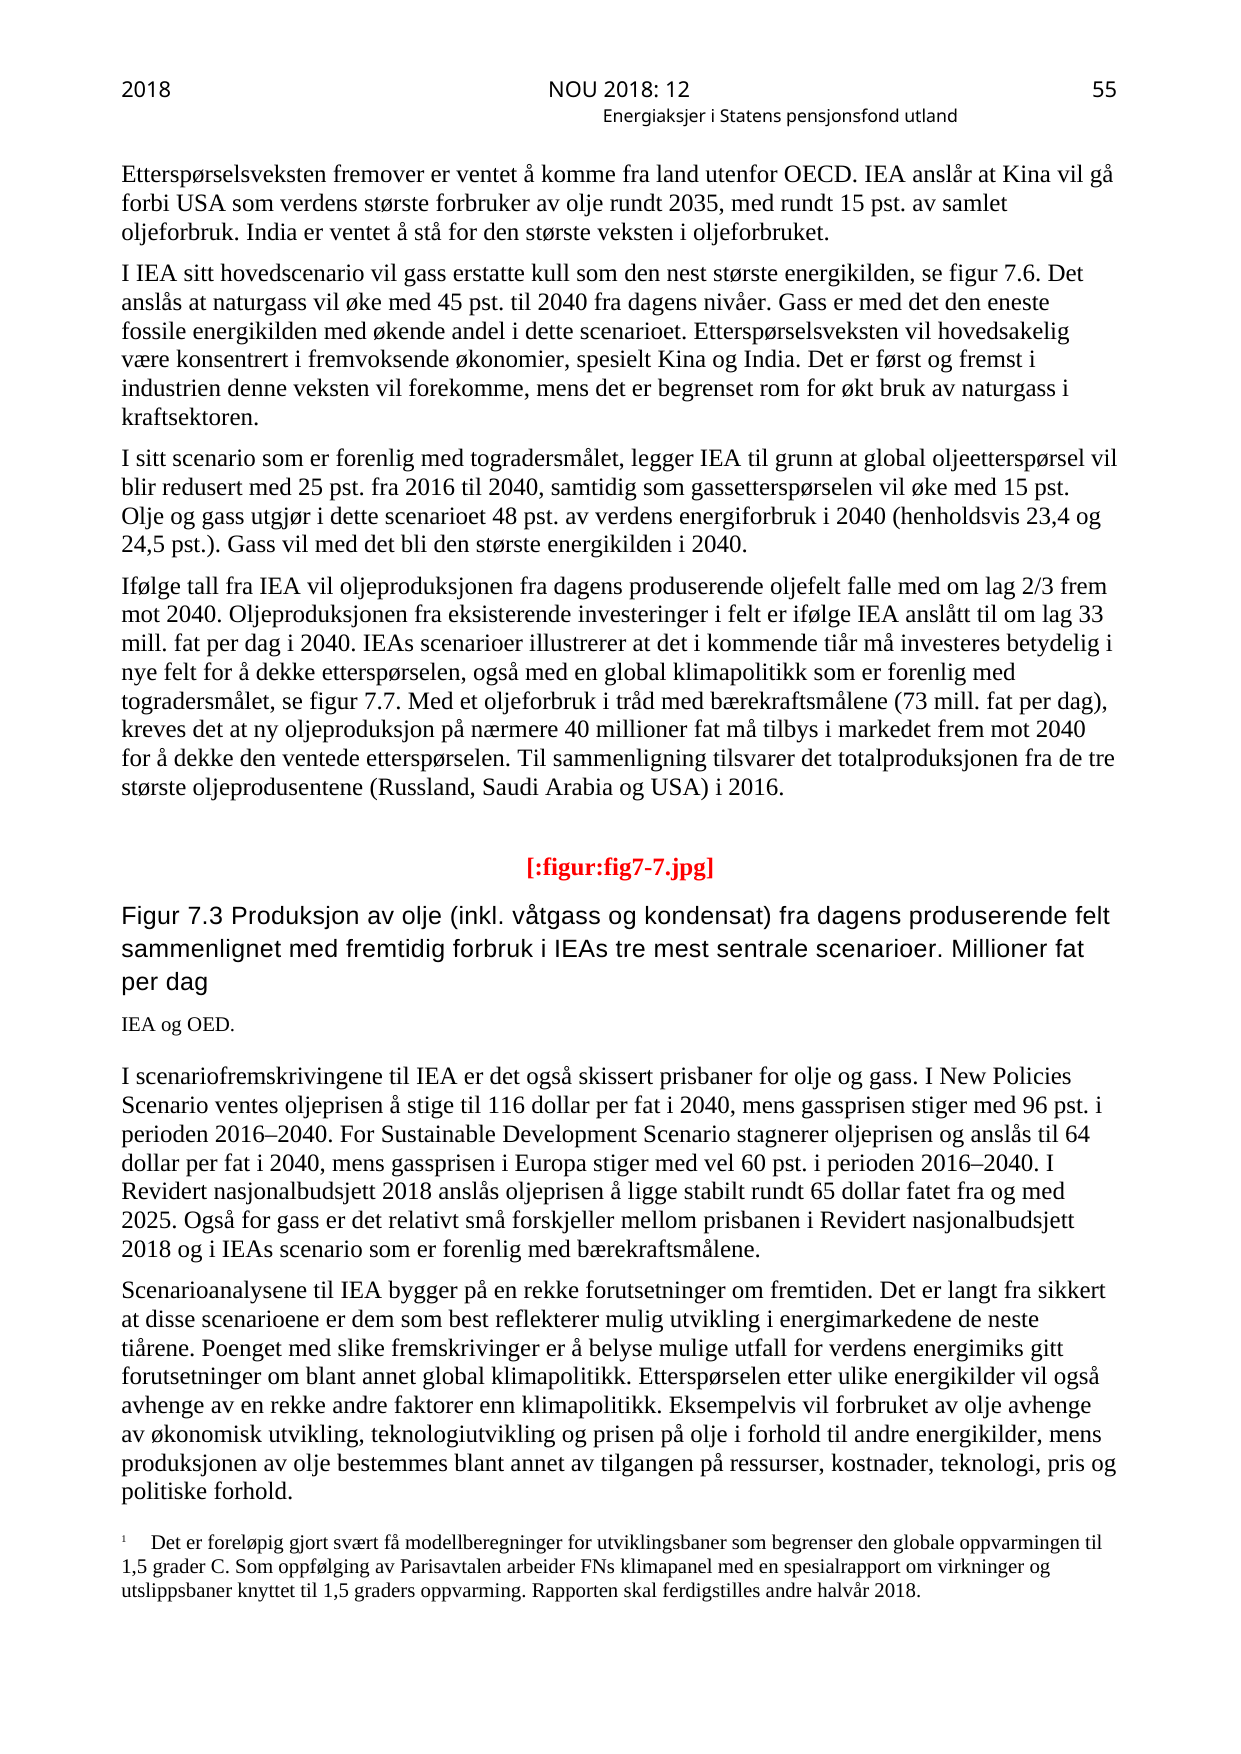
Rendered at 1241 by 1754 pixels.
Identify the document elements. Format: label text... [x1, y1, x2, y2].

text Ifølge tall fra IEA vil oljeproduksjonen fra dagens produserende oljefelt falle med om lag 2/3 frem mot 2040. Oljeproduksjonen fra eksisterende investeringer i felt er ifølge IEA anslått til om lag 33 mill. fat per dag i 2040. IEAs scenarioer illustrerer at det i kommende tiår må investeres betydelig i nye felt for å dekke etterspørselen, også med en global klimapolitikk som er forenlig med togradersmålet, se figur 7.7. Med et oljeforbruk i tråd med bærekraftsmålene (73 mill. fat per dag), kreves det at ny oljeproduksjon på nærmere 40 millioner fat må tilbys i markedet frem mot 2040 for å dekke den ventede etterspørselen. Til sammenligning tilsvarer det totalproduksjonen fra de tre største oljeprodusentene (Russland, Saudi Arabia og USA) i 2016. [121, 571, 1119, 801]
text 1 Det er foreløpig gjort svært få modellberegninger for utviklingsbaner som begrenser den globale oppvarmingen til 1,5 grader C. Som oppfølging av Parisavtalen arbeider FNs klimapanel med en spesialrapport om virkninger og utslippsbaner knyttet til 1,5 graders oppvarming. Rapporten skal ferdigstilles andre halvår 2018. [121, 1530, 1119, 1602]
text I IEA sitt hovedscenario vil gass erstatte kull som den nest største energikilden, se figur 7.6. Det anslås at naturgass vil øke med 45 pst. til 2040 fra dagens nivåer. Gass er med det den eneste fossile energikilden med økende andel i dette scenarioet. Etterspørselsveksten vil hovedsakelig være konsentrert i fremvoksende økonomier, spesielt Kina og India. Det er først og fremst i industrien denne veksten vil forekomme, mens det er begrenset rom for økt bruk av naturgass i kraftsektoren. [121, 258, 1119, 431]
text [:figur:fig7-7.jpg] [121, 855, 1119, 880]
text Etterspørselsveksten fremover er ventet å komme fra land utenfor OECD. IEA anslår at Kina vil gå forbi USA som verdens største forbruker av olje rundt 2035, med rundt 15 pst. av samlet oljeforbruk. India er ventet å stå for den største veksten i oljeforbruket. [121, 159, 1119, 246]
text Produksjon av olje (inkl. våtgass og kondensat) fra dagens produserende felt sammenlignet med fremtidig forbruk i IEAs tre mest sentrale scenarioer. Millioner fat per dag [121, 901, 1119, 996]
text Scenarioanalysene til IEA bygger på en rekke forutsetninger om fremtiden. Det er langt fra sikkert at disse scenarioene er dem som best reflekterer mulig utvikling i energimarkedene de neste tiårene. Poenget med slike fremskrivinger er å belyse mulige utfall for verdens energimiks gitt forutsetninger om blant annet global klimapolitikk. Etterspørselen etter ulike energikilder vil også avhenge av en rekke andre faktorer enn klimapolitikk. Eksempelvis vil forbruket av olje avhenge av økonomisk utvikling, teknologiutvikling og prisen på olje i forhold til andre energikilder, mens produksjonen av olje bestemmes blant annet av tilgangen på ressurser, kostnader, teknologi, pris og politiske forhold. [121, 1275, 1119, 1505]
text I scenariofremskrivingene til IEA er det også skissert prisbaner for olje og gass. I New Policies Scenario ventes oljeprisen å stige til 116 dollar per fat i 2040, mens gassprisen stiger med 96 pst. i perioden 2016–2040. For Sustainable Development Scenario stagnerer oljeprisen og anslås til 64 dollar per fat i 2040, mens gassprisen i Europa stiger med vel 60 pst. i perioden 2016–2040. I Revidert nasjonalbudsjett 2018 anslås oljeprisen å ligge stabilt rundt 65 dollar fatet fra og med 2025. Også for gass er det relativt små forskjeller mellom prisbanen i Revidert nasjonalbudsjett 2018 og i IEAs scenario som er forenlig med bærekraftsmålene. [121, 1061, 1119, 1263]
text IEA og OED. [121, 1012, 1119, 1036]
text I sitt scenario som er forenlig med togradersmålet, legger IEA til grunn at global oljeetterspørsel vil blir redusert med 25 pst. fra 2016 til 2040, samtidig som gassetterspørselen vil øke med 15 pst. Olje og gass utgjør i dette scenarioet 48 pst. av verdens energiforbruk i 2040 (henholdsvis 23,4 og 24,5 pst.). Gass vil med det bli den største energikilden i 2040. [121, 443, 1119, 558]
